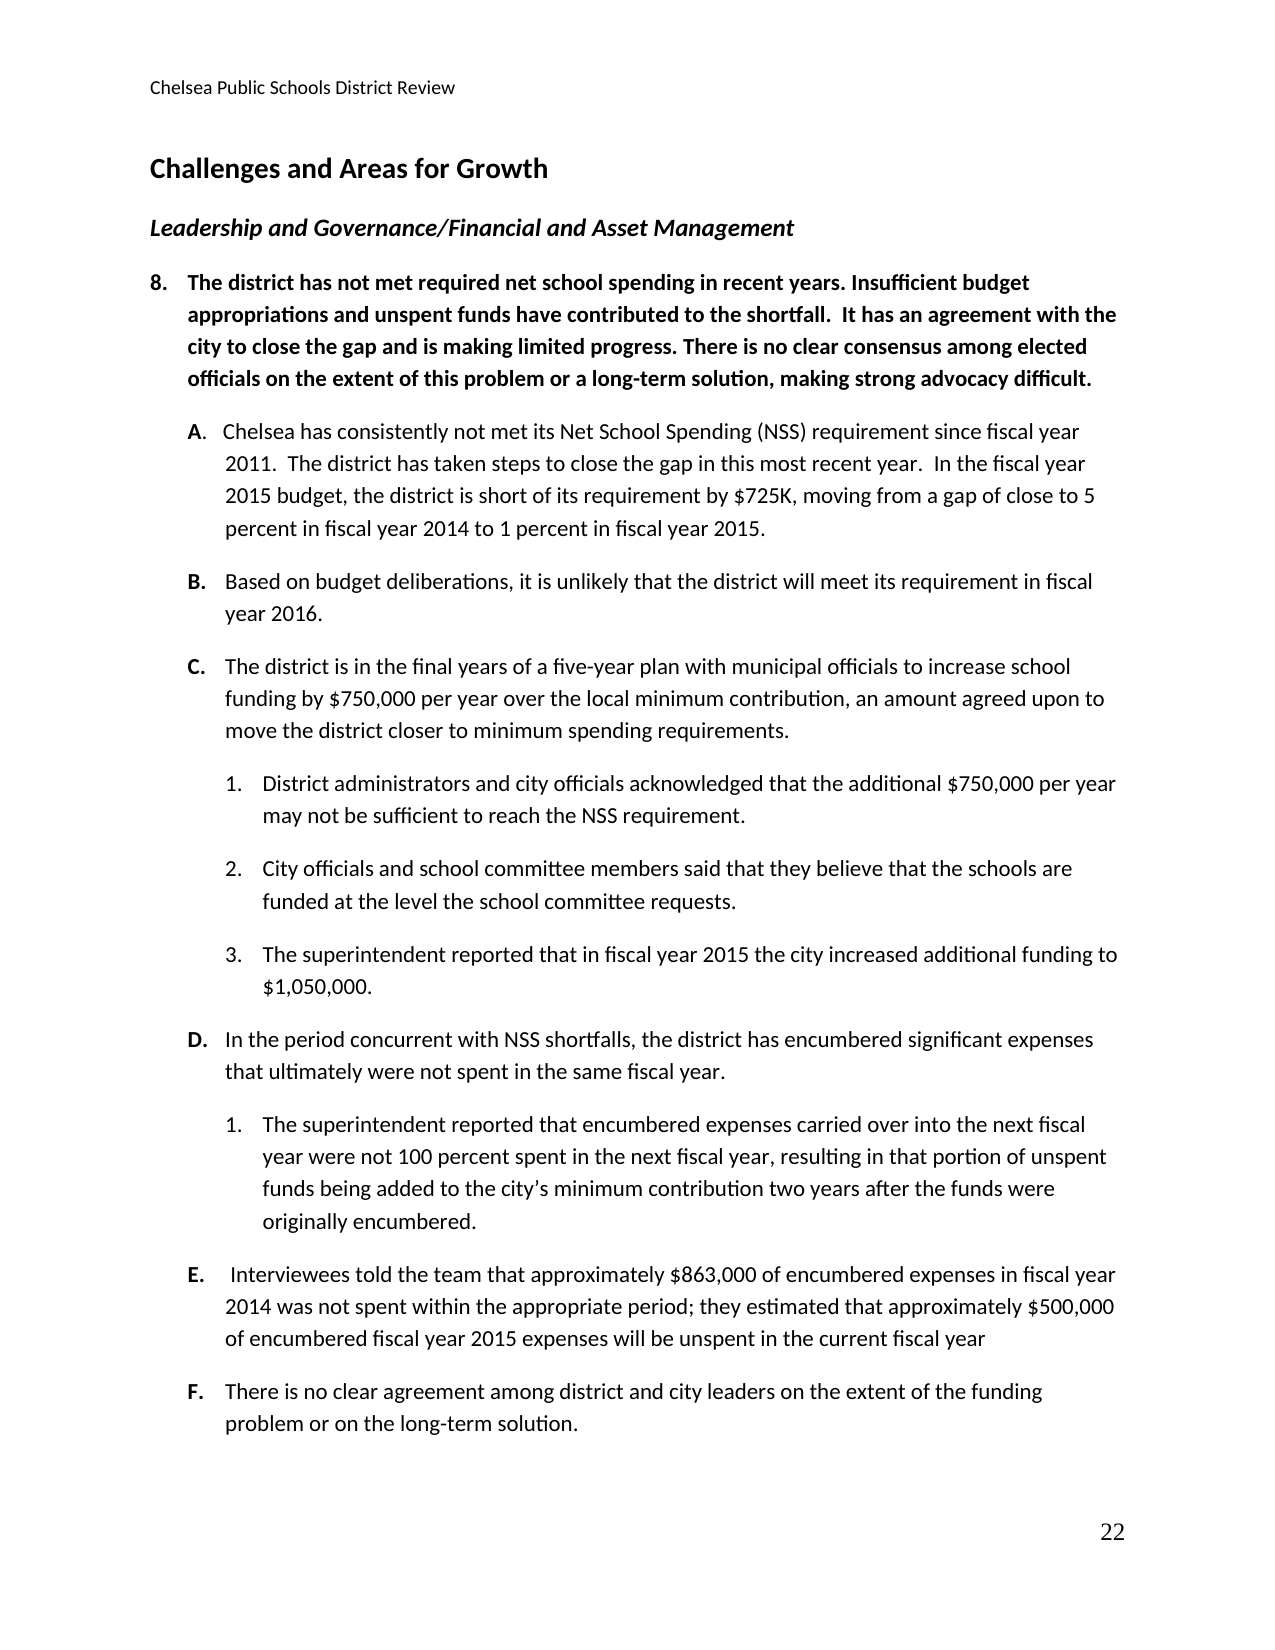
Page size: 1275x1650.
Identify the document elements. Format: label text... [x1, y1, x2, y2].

text Challenges and Areas for Growth [150, 150, 1125, 186]
text 2. City officials and school committee members said that they believe that the schools are funded at the level the school committee requests. [150, 854, 1125, 915]
text 3. The superintendent reported that in fiscal year 2015 the city increased additional funding to $1,050,000. [150, 940, 1125, 1000]
text 1. District administrators and city officials acknowledged that the additional $750,000 per year may not be sufficient to reach the NSS requirement. [150, 769, 1125, 829]
text E. Interviewees told the team that approximately $863,000 of encumbered expenses in fiscal year 2014 was not spent within the appropriate period; they estimated that approximately $500,000 of encumbered fiscal year 2015 expenses will be unspent in the current fiscal year [150, 1260, 1125, 1352]
text Leadership and Governance/Financial and Asset Management [150, 212, 1125, 242]
text A. Chelsea has consistently not met its Net School Spending (NSS) requirement since fiscal year 2011. The district has taken steps to close the gap in this most recent year. In the fiscal year 2015 budget, the district is short of its requirement by $725K, moving from a gap of close to 5 percent in fiscal year 2014 to 1 percent in fiscal year 2015. [187, 417, 1125, 542]
text 1. The superintendent reported that encumbered expenses carried over into the next fiscal year were not 100 percent spent in the next fiscal year, resulting in that portion of unspent funds being added to the city’s minimum contribution two years after the funds were originally encumbered. [150, 1110, 1125, 1235]
text D. In the period concurrent with NSS shortfalls, the district has encumbered significant expenses that ultimately were not spent in the same fiscal year. [150, 1025, 1125, 1085]
list The district has not met required net school spending in recent years. Insufficient budget appropriations and unspent funds have contributed to the shortfall. It has an agreement with the city to close the gap and is making limited progress. There is no clear consensus among elected officials on the extent of this problem or a long-term solution, making strong advocacy difficult. [150, 268, 1125, 392]
text C. The district is in the final years of a five-year plan with municipal officials to increase school funding by $750,000 per year over the local minimum contribution, an amount agreed upon to move the district closer to minimum spending requirements. [150, 652, 1125, 744]
text B. Based on budget deliberations, it is unlikely that the district will meet its requirement in fiscal year 2016. [150, 567, 1125, 627]
text F. There is no clear agreement among district and city leaders on the extent of the funding problem or on the long-term solution. [150, 1377, 1125, 1437]
